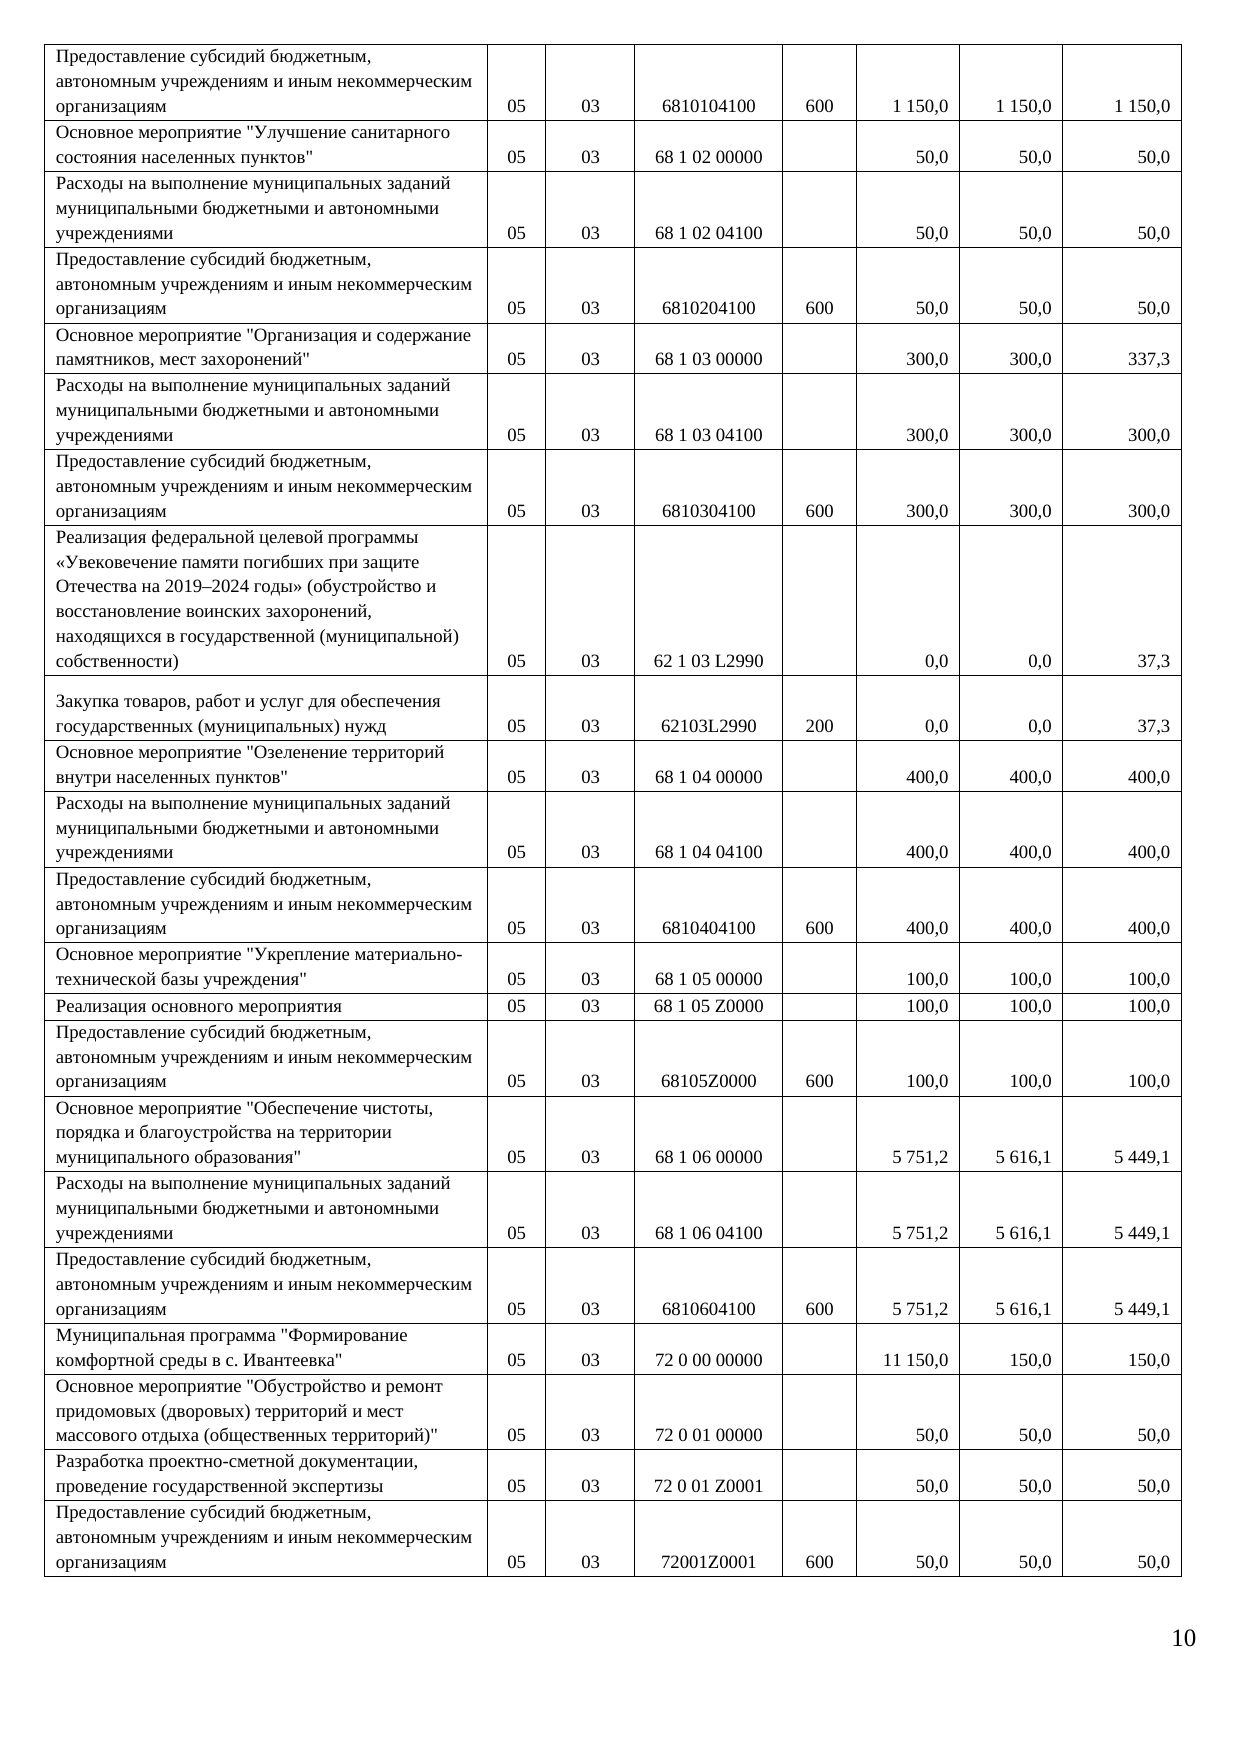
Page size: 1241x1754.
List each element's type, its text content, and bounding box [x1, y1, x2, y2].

table_cell 03 [546, 792, 634, 867]
table_cell Расходы на выполнение муниципальных заданий муниципальными бюджетными и автономными учреждениями [45, 374, 487, 449]
table_cell [783, 1375, 856, 1449]
table_cell 05 [488, 1501, 545, 1576]
table_cell 05 [488, 45, 545, 120]
table_cell 50,0 [857, 1375, 959, 1449]
table_cell 05 [488, 374, 545, 449]
table_cell 03 [546, 676, 634, 740]
table_cell 62 1 03 L2990 [635, 526, 782, 675]
table_cell 03 [546, 1450, 634, 1500]
table_cell 05 [488, 526, 545, 675]
table_cell 100,0 [1063, 1021, 1181, 1096]
table_cell 300,0 [960, 324, 1062, 373]
table_cell 05 [488, 676, 545, 740]
table_cell Основное мероприятие "Озеленение территорий внутри населенных пунктов" [45, 741, 487, 791]
table_cell 68 1 06 04100 [635, 1172, 782, 1247]
table_cell 0,0 [960, 676, 1062, 740]
table_cell Основное мероприятие "Обустройство и ремонт придомовых (дворовых) территорий и мест массового отдыха (общественных территорий)" [45, 1375, 487, 1449]
table_cell 100,0 [857, 943, 959, 993]
table_cell 05 [488, 172, 545, 247]
table_cell Предоставление субсидий бюджетным, автономным учреждениям и иным некоммерческим организациям [45, 1021, 487, 1096]
table_cell 03 [546, 450, 634, 525]
table_cell 600 [783, 1248, 856, 1323]
table_cell 50,0 [857, 1450, 959, 1500]
table_cell 5 616,1 [960, 1172, 1062, 1247]
table_cell 50,0 [857, 121, 959, 171]
table_cell 50,0 [960, 121, 1062, 171]
table_cell 300,0 [857, 450, 959, 525]
table_cell 100,0 [857, 1021, 959, 1096]
table_cell 50,0 [960, 248, 1062, 322]
table_cell 05 [488, 943, 545, 993]
table_cell 68 1 04 04100 [635, 792, 782, 867]
table_cell 1 150,0 [1063, 45, 1181, 120]
table_cell 0,0 [960, 526, 1062, 675]
table_cell 03 [546, 1172, 634, 1247]
table_cell Предоставление субсидий бюджетным, автономным учреждениям и иным некоммерческим организациям [45, 450, 487, 525]
table_cell 50,0 [960, 1501, 1062, 1576]
table_cell 72 0 01 Z0001 [635, 1450, 782, 1500]
table_cell 03 [546, 1021, 634, 1096]
table_cell 05 [488, 1097, 545, 1171]
table_cell Основное мероприятие "Организация и содержание памятников, мест захоронений" [45, 324, 487, 373]
table_cell 50,0 [960, 172, 1062, 247]
table_cell [783, 994, 856, 1020]
table_cell 5 449,1 [1063, 1097, 1181, 1171]
table_cell Предоставление субсидий бюджетным, автономным учреждениям и иным некоммерческим организациям [45, 868, 487, 942]
table_cell 100,0 [960, 994, 1062, 1020]
table_cell [783, 374, 856, 449]
table_cell 150,0 [1063, 1324, 1181, 1374]
table_cell 6810104100 [635, 45, 782, 120]
table_cell 11 150,0 [857, 1324, 959, 1374]
table_cell 05 [488, 450, 545, 525]
table_cell 200 [783, 676, 856, 740]
table_cell 03 [546, 248, 634, 322]
table_cell 5 616,1 [960, 1248, 1062, 1323]
table_cell 05 [488, 868, 545, 942]
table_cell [45, 172, 487, 247]
table_cell Основное мероприятие "Укрепление материально-технической базы учреждения" [45, 943, 487, 993]
table_cell 68 1 05 00000 [635, 943, 782, 993]
table_cell 300,0 [960, 374, 1062, 449]
table_cell 68 1 04 00000 [635, 741, 782, 791]
table_cell 72 0 01 00000 [635, 1375, 782, 1449]
table_cell 100,0 [1063, 943, 1181, 993]
table_cell 03 [546, 526, 634, 675]
table_cell Предоставление субсидий бюджетным, автономным учреждениям и иным некоммерческим организациям [45, 1248, 487, 1323]
table_cell 6810604100 [635, 1248, 782, 1323]
table_cell 50,0 [1063, 1375, 1181, 1449]
table_cell 50,0 [1063, 248, 1181, 322]
table_cell 600 [783, 1501, 856, 1576]
table_cell 05 [488, 1021, 545, 1096]
table_cell [783, 526, 856, 675]
table_cell Основное мероприятие "Улучшение санитарного состояния населенных пунктов" [45, 121, 487, 171]
table_cell [783, 1450, 856, 1500]
table_cell 05 [488, 1324, 545, 1374]
table_cell 5 449,1 [1063, 1248, 1181, 1323]
table_cell 68 1 03 04100 [635, 374, 782, 449]
table_cell [783, 792, 856, 867]
table_cell 100,0 [960, 1021, 1062, 1096]
table_cell [783, 943, 856, 993]
table_cell [783, 1324, 856, 1374]
table_cell 600 [783, 248, 856, 322]
table_cell 62103L2990 [635, 676, 782, 740]
table_cell 50,0 [857, 248, 959, 322]
table_cell [783, 324, 856, 373]
table_cell 5 449,1 [1063, 1172, 1181, 1247]
table_cell 05 [488, 324, 545, 373]
table_cell 72 0 00 00000 [635, 1324, 782, 1374]
table_cell 0,0 [857, 526, 959, 675]
table_cell 03 [546, 1248, 634, 1323]
table_cell 400,0 [960, 741, 1062, 791]
table_cell 03 [546, 994, 634, 1020]
table_cell 05 [488, 792, 545, 867]
table_cell 50,0 [857, 172, 959, 247]
table_cell 300,0 [857, 374, 959, 449]
table_cell 337,3 [1063, 324, 1181, 373]
table_cell 400,0 [1063, 741, 1181, 791]
table_cell 0,0 [857, 676, 959, 740]
table_cell 50,0 [857, 1501, 959, 1576]
table_cell 1 150,0 [857, 45, 959, 120]
table_cell Расходы на выполнение муниципальных заданий муниципальными бюджетными и автономными учреждениями [45, 792, 487, 867]
table_cell [783, 1097, 856, 1171]
table_cell 03 [546, 324, 634, 373]
table_cell Реализация федеральной целевой программы «Увековечение памяти погибших при защите Отечества на 2019–2024 годы» (обустройство и восстановление воинских захоронений, находящихся в государственной (муниципальной) собственности) [45, 526, 487, 675]
table_cell 03 [546, 943, 634, 993]
table_cell 300,0 [1063, 374, 1181, 449]
table_cell 100,0 [1063, 994, 1181, 1020]
table_cell 50,0 [1063, 1450, 1181, 1500]
table_cell 300,0 [960, 450, 1062, 525]
table_cell [783, 121, 856, 171]
table_cell 300,0 [1063, 450, 1181, 525]
table_cell 03 [546, 45, 634, 120]
table_cell 400,0 [1063, 868, 1181, 942]
table_cell 03 [546, 121, 634, 171]
table_cell 68 1 03 00000 [635, 324, 782, 373]
table_cell 400,0 [857, 741, 959, 791]
table_cell 6810304100 [635, 450, 782, 525]
table_cell 600 [783, 1021, 856, 1096]
table_cell 300,0 [857, 324, 959, 373]
table_cell Разработка проектно-сметной документации, проведение государственной экспертизы [45, 1450, 487, 1500]
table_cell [45, 1501, 487, 1576]
table_cell 05 [488, 121, 545, 171]
table_cell 72001Z0001 [635, 1501, 782, 1576]
table_cell 05 [488, 994, 545, 1020]
table_cell 03 [546, 1375, 634, 1449]
table_cell 05 [488, 1172, 545, 1247]
table_cell 03 [546, 374, 634, 449]
table_cell 68105Z0000 [635, 1021, 782, 1096]
table_cell 100,0 [960, 943, 1062, 993]
table_cell 03 [546, 868, 634, 942]
table_cell 05 [488, 1450, 545, 1500]
table_cell [783, 1172, 856, 1247]
table_cell 400,0 [1063, 792, 1181, 867]
table_cell Основное мероприятие "Обеспечение чистоты, порядка и благоустройства на территории муниципального образования" [45, 1097, 487, 1171]
table_cell Реализация основного мероприятия [45, 994, 487, 1020]
table_cell 50,0 [1063, 172, 1181, 247]
table_cell 03 [546, 741, 634, 791]
table_cell 68 1 06 00000 [635, 1097, 782, 1171]
table_cell 50,0 [1063, 121, 1181, 171]
table_cell 5 751,2 [857, 1248, 959, 1323]
table_cell 68 1 05 Z0000 [635, 994, 782, 1020]
table_cell 68 1 02 04100 [635, 172, 782, 247]
table_cell [783, 741, 856, 791]
table_cell 05 [488, 741, 545, 791]
table_cell 37,3 [1063, 676, 1181, 740]
table_cell 50,0 [960, 1375, 1062, 1449]
table_cell Муниципальная программа "Формирование комфортной среды в с. Ивантеевка" [45, 1324, 487, 1374]
table_cell 50,0 [960, 1450, 1062, 1500]
table_cell 600 [783, 450, 856, 525]
table_cell [783, 172, 856, 247]
table_cell 03 [546, 1324, 634, 1374]
table_cell 05 [488, 1248, 545, 1323]
table_cell 400,0 [960, 868, 1062, 942]
table_cell 03 [546, 1097, 634, 1171]
table_cell 600 [783, 868, 856, 942]
table_cell 6810404100 [635, 868, 782, 942]
table_cell 150,0 [960, 1324, 1062, 1374]
table_cell 100,0 [857, 994, 959, 1020]
table_cell 400,0 [960, 792, 1062, 867]
table_cell Предоставление субсидий бюджетным, автономным учреждениям и иным некоммерческим организациям [45, 45, 487, 120]
table_cell Предоставление субсидий бюджетным, автономным учреждениям и иным некоммерческим организациям [45, 248, 487, 322]
table_cell 50,0 [1063, 1501, 1181, 1576]
table_cell 1 150,0 [960, 45, 1062, 120]
table_cell 600 [783, 45, 856, 120]
table_cell 6810204100 [635, 248, 782, 322]
table_cell Закупка товаров, работ и услуг для обеспечения государственных (муниципальных) нужд [45, 676, 487, 740]
table_cell 5 751,2 [857, 1097, 959, 1171]
table_cell 68 1 02 00000 [635, 121, 782, 171]
table_cell 400,0 [857, 792, 959, 867]
table_cell 400,0 [857, 868, 959, 942]
table_cell 37,3 [1063, 526, 1181, 675]
table_cell 5 751,2 [857, 1172, 959, 1247]
table_cell 03 [546, 1501, 634, 1576]
table_cell 5 616,1 [960, 1097, 1062, 1171]
table_cell 03 [546, 172, 634, 247]
table_cell 05 [488, 248, 545, 322]
table_cell Расходы на выполнение муниципальных заданий муниципальными бюджетными и автономными учреждениями [45, 1172, 487, 1247]
table_cell 05 [488, 1375, 545, 1449]
